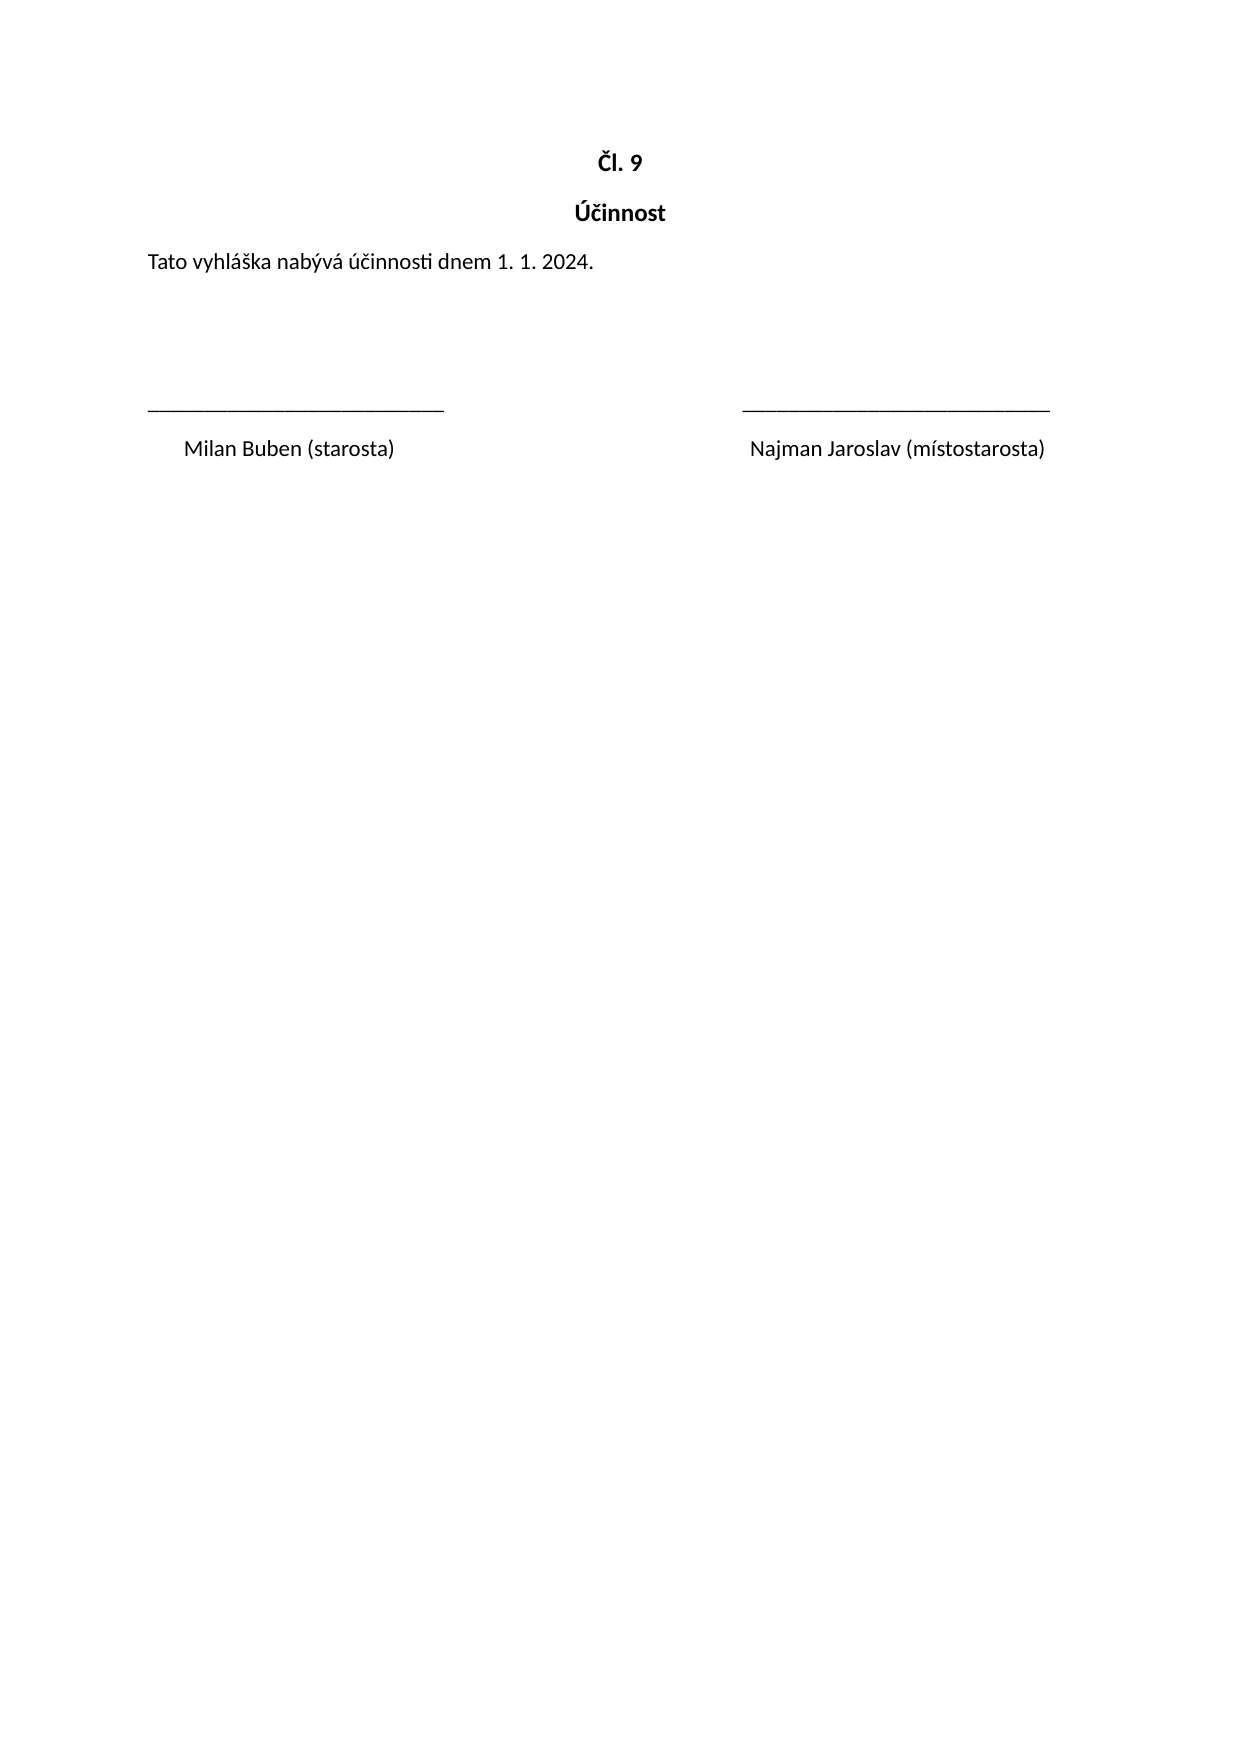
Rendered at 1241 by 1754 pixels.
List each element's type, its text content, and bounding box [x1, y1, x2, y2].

text Účinnost [148, 197, 1093, 228]
text __________________________ ___________________________ [148, 387, 1093, 415]
text Milan Buben (starosta) Najman Jaroslav (místostarosta) [148, 434, 1093, 462]
text Tato vyhláška nabývá účinnosti dnem 1. 1. 2024. [148, 247, 1093, 275]
text Čl. 9 [148, 148, 1093, 178]
